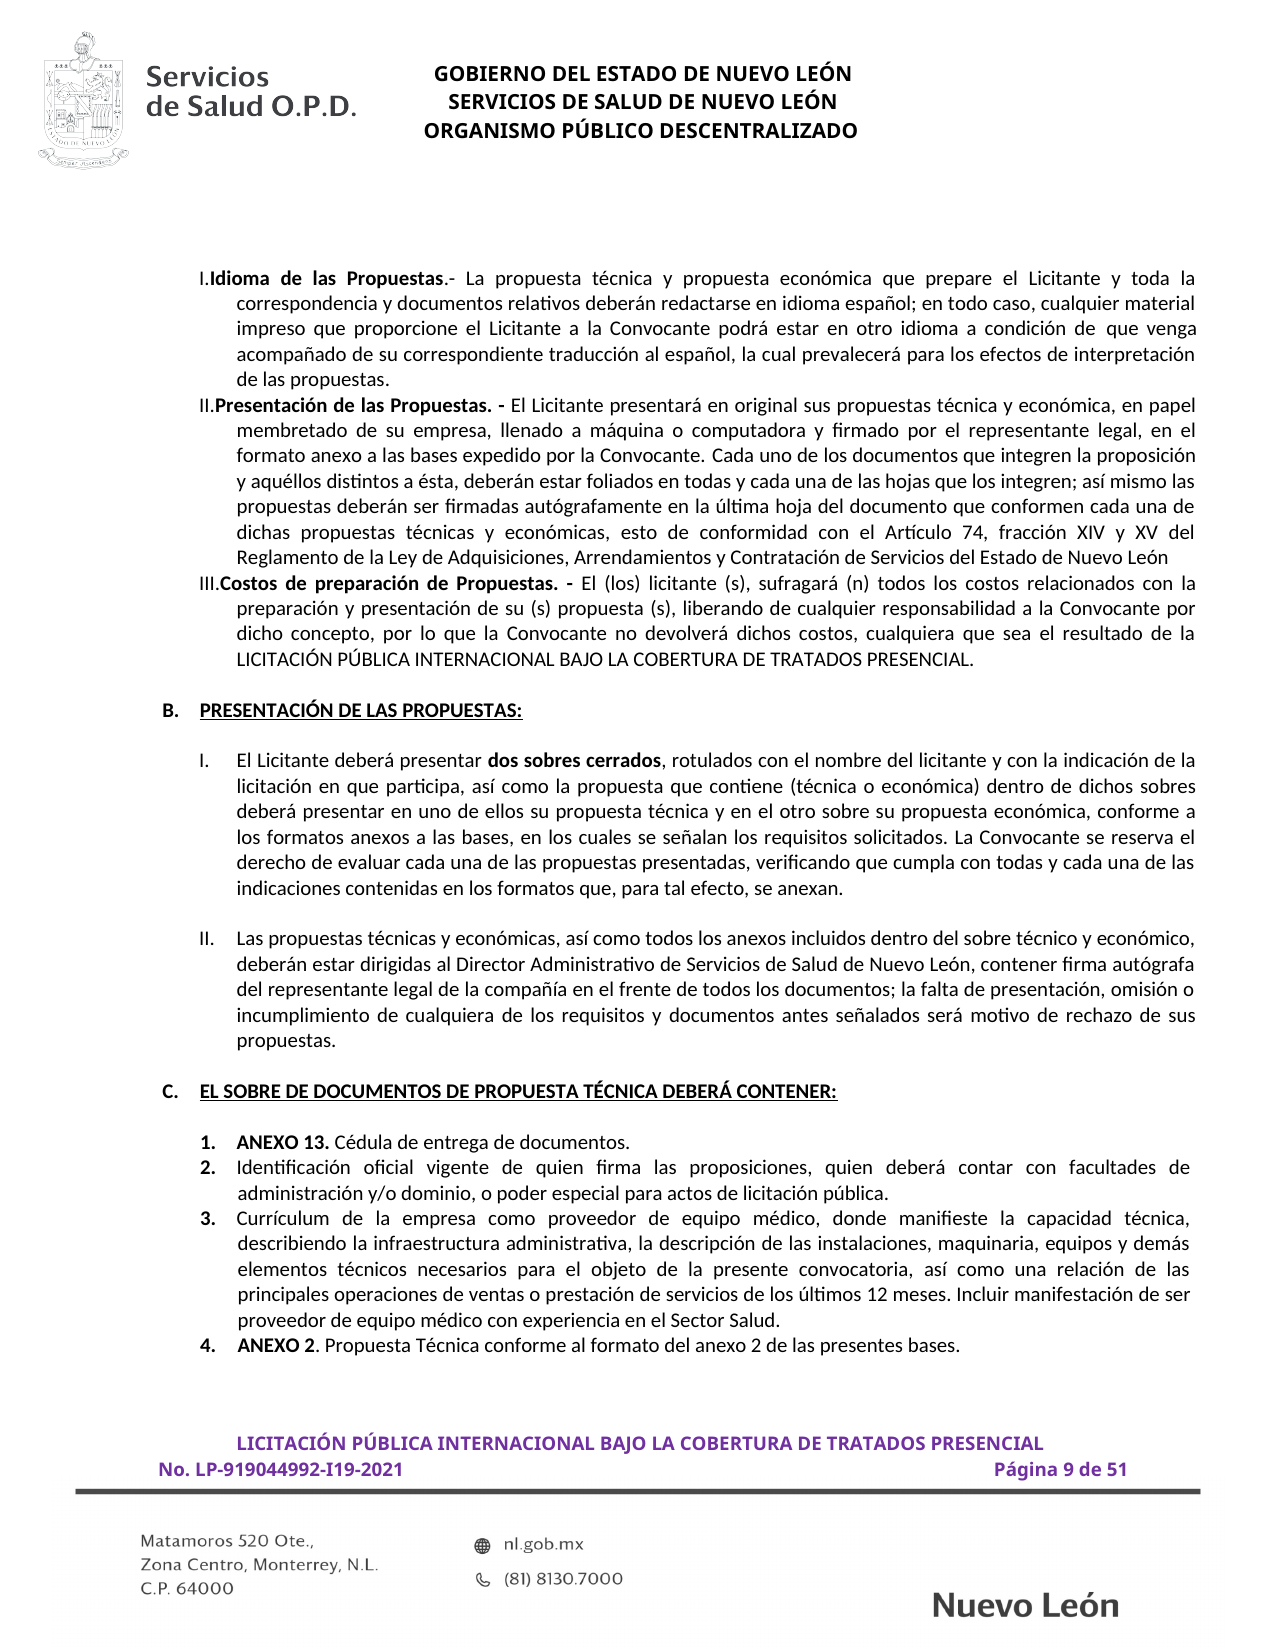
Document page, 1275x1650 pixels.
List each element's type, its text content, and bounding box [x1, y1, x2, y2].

list Currículum de la empresa como proveedor de equipo médico, donde manifieste la capacidad técnica, describiendo la infraestructura administrativa, la descripción de las instalaciones, maquinaria, equipos y demás elementos técnicos necesarios para el objeto de la presente convocatoria, así como una relación de las principales operaciones de ventas o prestación de servicios de los últimos 12 meses. Incluir manifestación de ser proveedor de equipo médico con experiencia en el Sector Salud. [200, 1205, 1192, 1332]
list EL SOBRE DE DOCUMENTOS DE PROPUESTA TÉCNICA DEBERÁ CONTENER: [162, 1078, 1192, 1103]
list ANEXO 2. Propuesta Técnica conforme al formato del anexo 2 de las presentes bases. [200, 1332, 1192, 1358]
list Presentación de las Propuestas. - El Licitante presentará en original sus propuestas técnica y económica, en papel membretado de su empresa, llenado a máquina o computadora y firmado por el representante legal, en el formato anexo a las bases expedido por la Convocante. Cada uno de los documentos que integren la proposición y aquéllos distintos a ésta, deberán estar foliados en todas y cada una de las hojas que los integren; así mismo las propuestas deberán ser firmadas autógrafamente en la última hoja del documento que conformen cada una de dichas propuestas técnicas y económicas, esto de conformidad con el Artículo 74, fracción XIV y XV del Reglamento de la Ley de Adquisiciones, Arrendamientos y Contratación de Servicios del Estado de Nuevo León [199, 392, 1197, 570]
list El Licitante deberá presentar dos sobres cerrados, rotulados con el nombre del licitante y con la indicación de la licitación en que participa, así como la propuesta que contiene (técnica o económica) dentro de dichos sobres deberá presentar en uno de ellos su propuesta técnica y en el otro sobre su propuesta económica, conforme a los formatos anexos a las bases, en los cuales se señalan los requisitos solicitados. La Convocante se reserva el derecho de evaluar cada una de las propuestas presentadas, verificando que cumpla con todas y cada una de las indicaciones contenidas en los formatos que, para tal efecto, se anexan. [199, 748, 1197, 900]
list ANEXO 13. Cédula de entrega de documentos. [200, 1129, 1192, 1154]
list PRESENTACIÓN DE LAS PROPUESTAS: [162, 697, 1197, 722]
list Costos de preparación de Propuestas. - El (los) licitante (s), sufragará (n) todos los costos relacionados con la preparación y presentación de su (s) propuesta (s), liberando de cualquier responsabilidad a la Convocante por dicho concepto, por lo que la Convocante no devolverá dichos costos, cualquiera que sea el resultado de la LICITACIÓN PÚBLICA INTERNACIONAL BAJO LA COBERTURA DE TRATADOS PRESENCIAL. [199, 570, 1197, 671]
picture [49, 1476, 1225, 1650]
subtitle Idioma de las Propuestas.- La propuesta técnica y propuesta económica que prepare el Licitante y toda la correspondencia y documentos relativos deberán redactarse en idioma español; en todo caso, cualquier material impreso que proporcione el Licitante a la Convocante podrá estar en otro idioma a condición de que venga acompañado de su correspondiente traducción al español, la cual prevalecerá para los efectos de interpretación de las propuestas. [199, 265, 1197, 392]
picture [29, 0, 370, 252]
list Identificación oficial vigente de quien firma las proposiciones, quien deberá contar con facultades de administración y/o dominio, o poder especial para actos de licitación pública. [200, 1154, 1192, 1205]
list Las propuestas técnicas y económicas, así como todos los anexos incluidos dentro del sobre técnico y económico, deberán estar dirigidas al Director Administrativo de Servicios de Salud de Nuevo León, contener firma autógrafa del representante legal de la compañía en el frente de todos los documentos; la falta de presentación, omisión o incumplimiento de cualquiera de los requisitos y documentos antes señalados será motivo de rechazo de sus propuestas. [199, 926, 1197, 1053]
